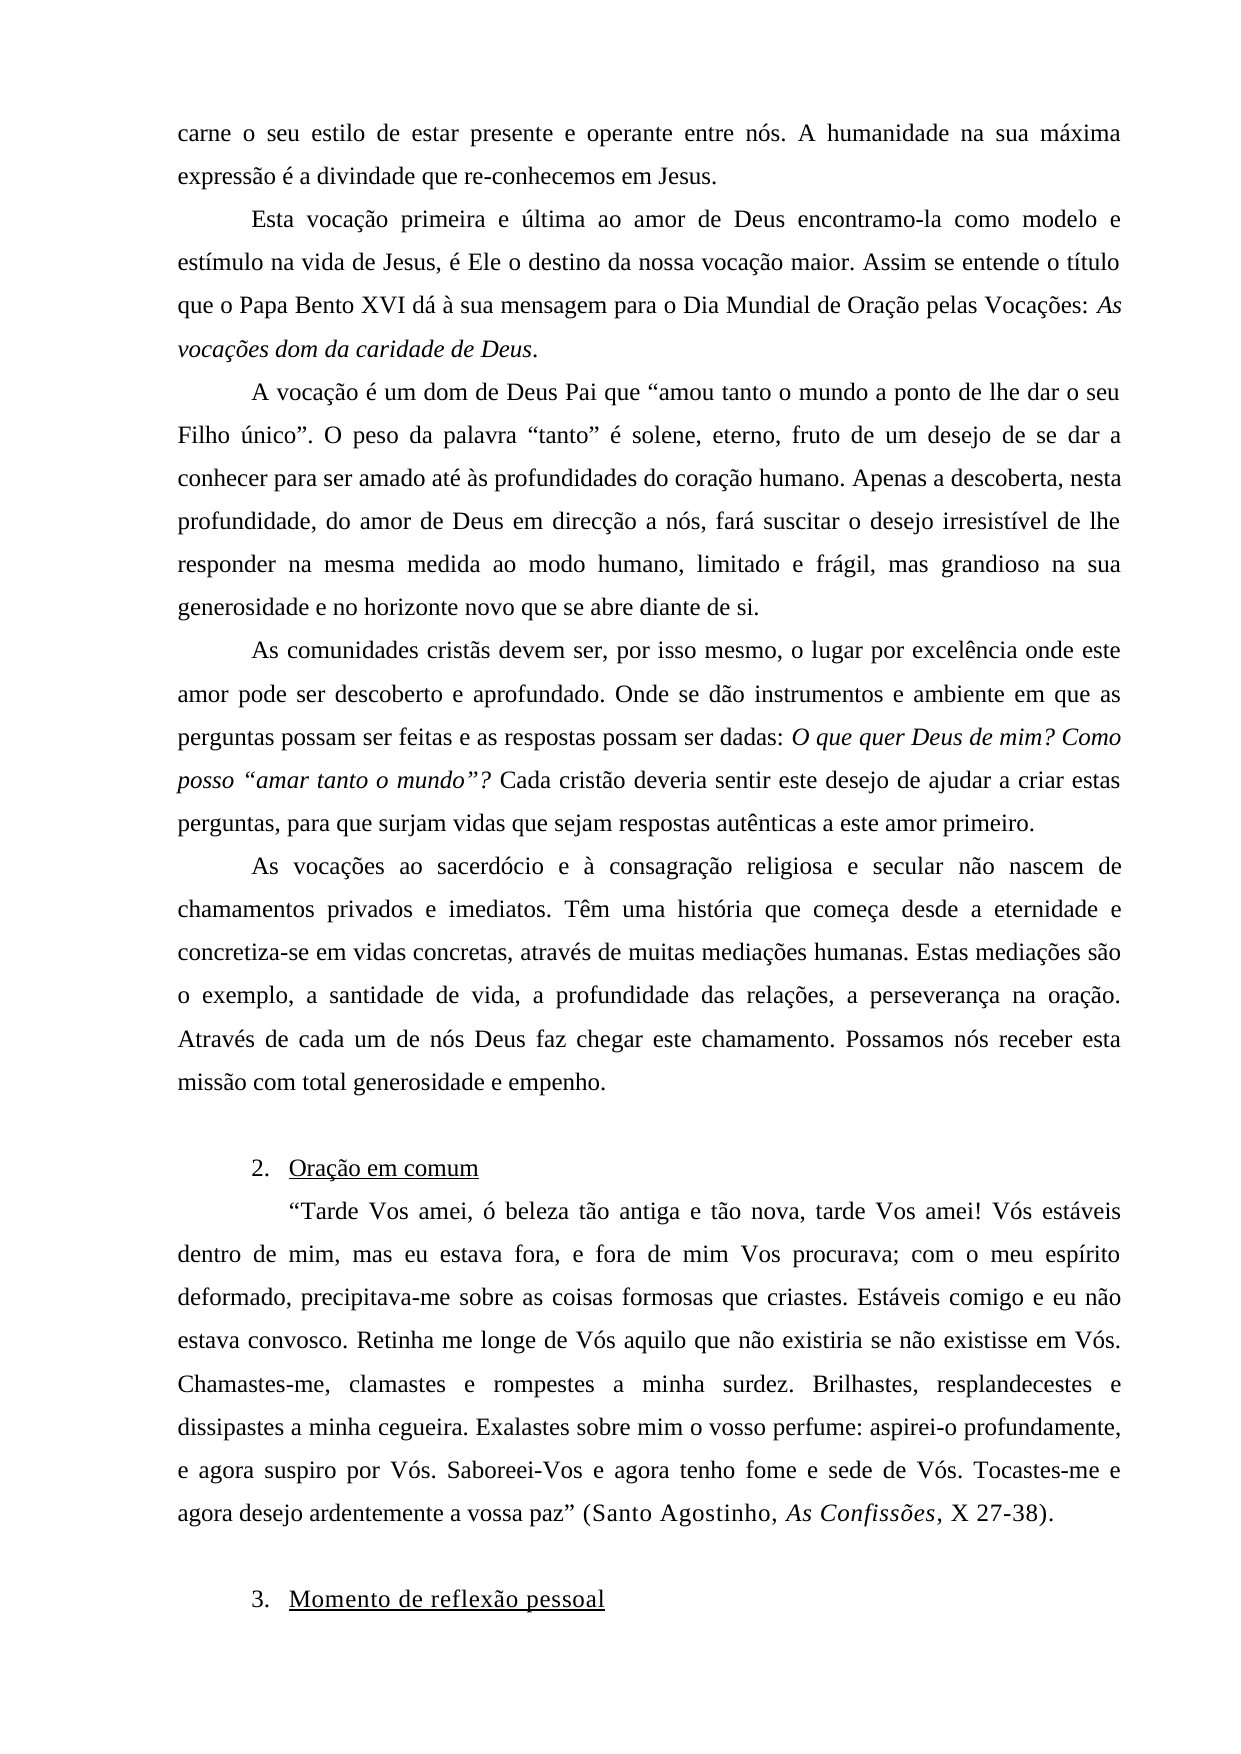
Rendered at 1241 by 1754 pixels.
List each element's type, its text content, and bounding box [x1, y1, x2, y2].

text As vocações ao sacerdócio e à consagração religiosa e secular não nascem de chamamentos privados e imediatos. Têm uma história que começa desde a eternidade e concretiza-se em vidas concretas, através de muitas mediações humanas. Estas mediações são o exemplo, a santidade de vida, a profundidade das relações, a perseverança na oração. Através de cada um de nós Deus faz chegar este chamamento. Possamos nós receber esta missão com total generosidade e empenho. [177, 851, 1122, 1096]
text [177, 118, 1122, 190]
text A vocação é um dom de Deus Pai que “amou tanto o mundo a ponto de lhe dar o seu Filho único”. O peso da palavra “tanto” é solene, eterno, fruto de um desejo de se dar a conhecer para ser amado até às profundidades do coração humano. Apenas a descoberta, nesta profundidade, do amor de Deus em direcção a nós, fará suscitar o desejo irresistível de lhe responder na mesma medida ao modo humano, limitado e frágil, mas grandioso na sua generosidade e no horizonte novo que se abre diante de si. [177, 377, 1122, 621]
list Momento de reflexão pessoal [251, 1584, 1122, 1613]
list Oração em comum [251, 1153, 1122, 1182]
list “Tarde Vos amei, ó beleza tão antiga e tão nova, tarde Vos amei! Vós estáveis dentro de mim, mas eu estava fora, e fora de mim Vos procurava; com o meu espírito deformado, precipitava-me sobre as coisas formosas que criastes. Estáveis comigo e eu não estava convosco. Retinha me longe de Vós aquilo que não existiria se não existisse em Vós. Chamastes-me, clamastes e rompestes a minha surdez. Brilhastes, resplandecestes e dissipastes a minha cegueira. Exalastes sobre mim o vosso perfume: aspirei-o profundamente, e agora suspiro por Vós. Saboreei-Vos e agora tenho fome e sede de Vós. Tocastes-me e agora desejo ardentemente a vossa paz” (Santo Agostinho, As Confissões, X 27-38). [177, 1196, 1122, 1527]
text Esta vocação primeira e última ao amor de Deus encontramo-la como modelo e estímulo na vida de Jesus, é Ele o destino da nossa vocação maior. Assim se entende o título que o Papa Bento XVI dá à sua mensagem para o Dia Mundial de Oração pelas Vocações: As vocações dom da caridade de Deus. [177, 204, 1122, 362]
text As comunidades cristãs devem ser, por isso mesmo, o lugar por excelência onde este amor pode ser descoberto e aprofundado. Onde se dão instrumentos e ambiente em que as perguntas possam ser feitas e as respostas possam ser dadas: O que quer Deus de mim? Como posso “amar tanto o mundo”? Cada cristão deveria sentir este desejo de ajudar a criar estas perguntas, para que surjam vidas que sejam respostas autênticas a este amor primeiro. [177, 636, 1122, 837]
